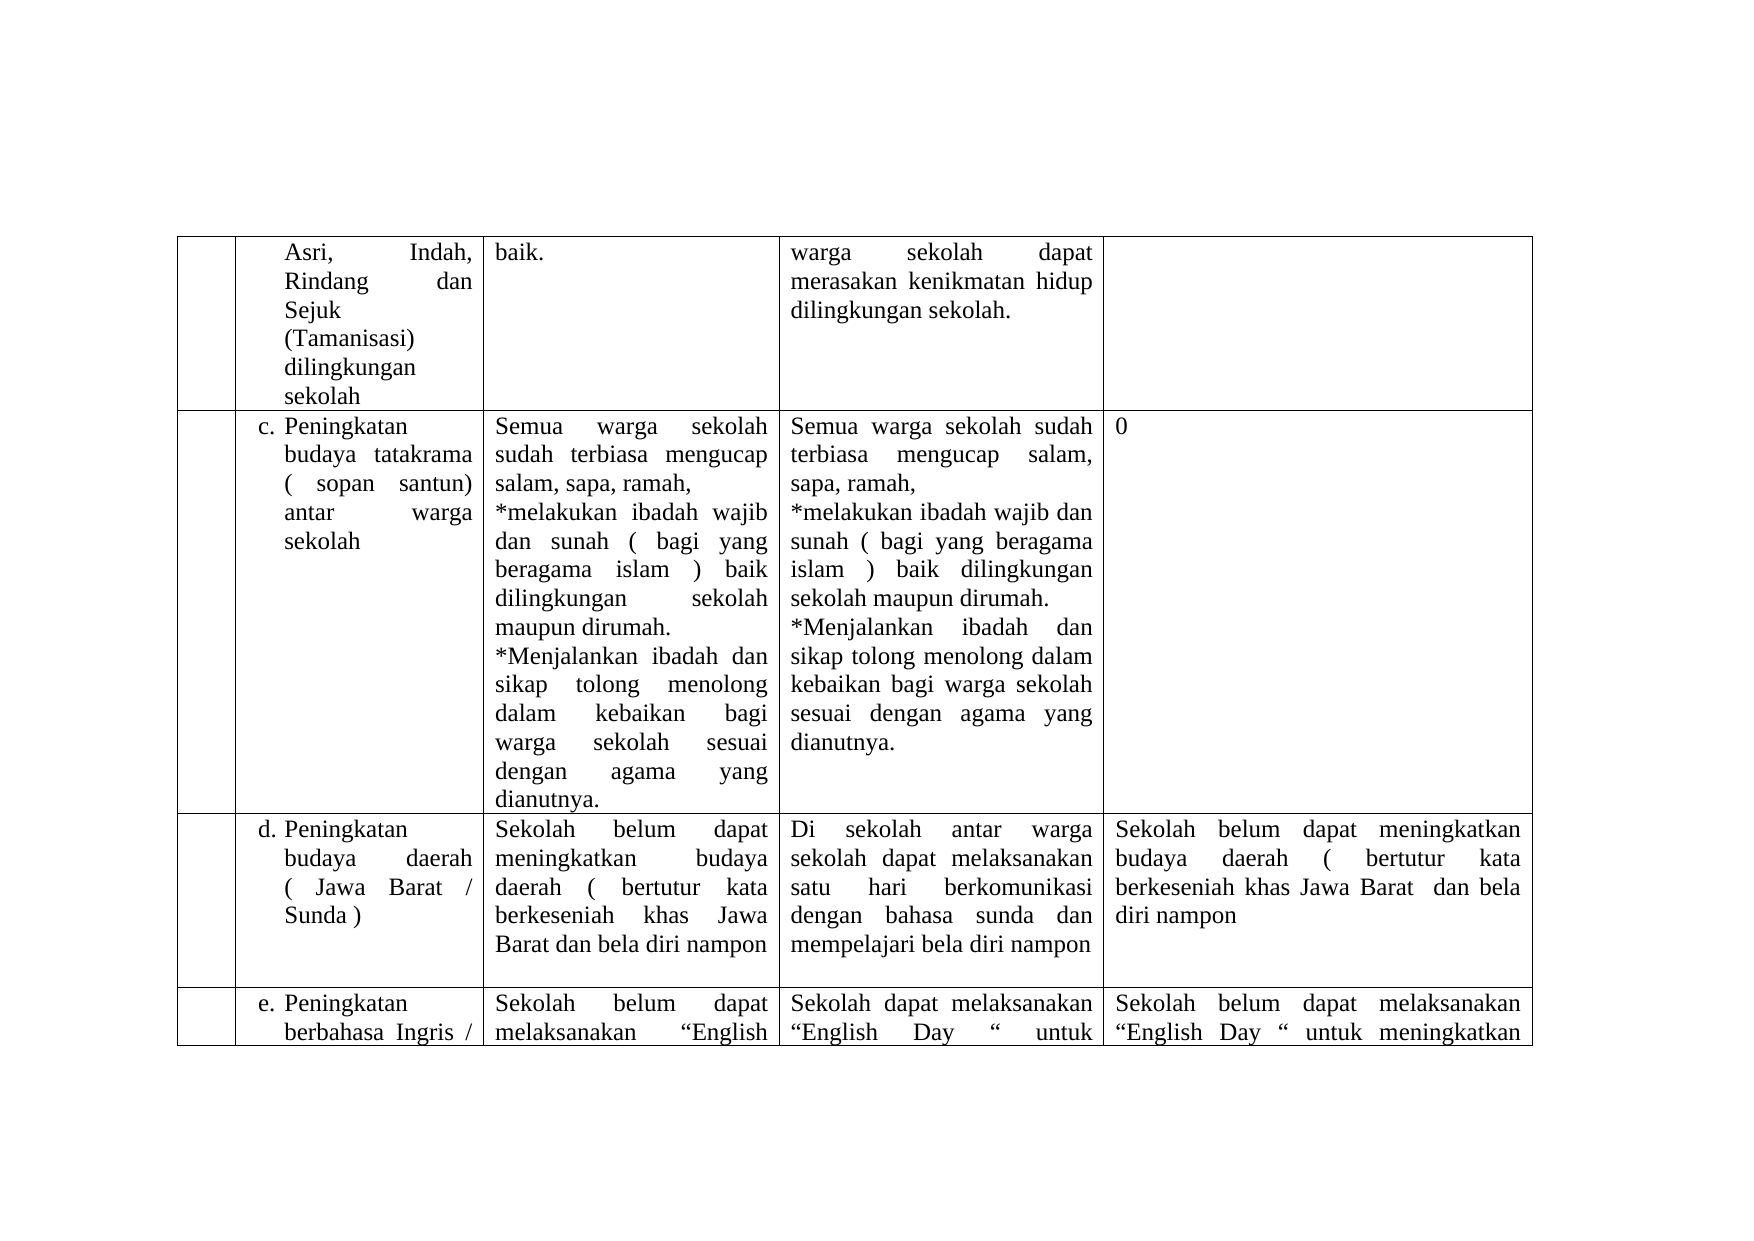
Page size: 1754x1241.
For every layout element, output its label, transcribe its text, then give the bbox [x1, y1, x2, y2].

table_cell Semua warga sekolah sudah terbiasa mengucap salam, sapa, ramah, *melakukan ibadah wajib dan sunah ( bagi yang beragama islam ) baik dilingkungan sekolah maupun dirumah. *Menjalankan ibadah dan sikap tolong menolong dalam kebaikan bagi warga sekolah sesuai dengan agama yang dianutnya. [484, 411, 779, 813]
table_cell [780, 988, 1103, 1045]
table_cell 0 [1104, 411, 1532, 813]
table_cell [484, 237, 779, 410]
table_cell [178, 988, 235, 1045]
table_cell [236, 988, 483, 1045]
table_cell [178, 814, 235, 987]
table_cell Di sekolah antar warga sekolah dapat melaksanakan satu hari berkomunikasi dengan bahasa sunda dan mempelajari bela diri nampon [780, 814, 1103, 987]
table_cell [484, 988, 779, 1045]
table_cell Semua warga sekolah sudah terbiasa mengucap salam, sapa, ramah, *melakukan ibadah wajib dan sunah ( bagi yang beragama islam ) baik dilingkungan sekolah maupun dirumah. *Menjalankan ibadah dan sikap tolong menolong dalam kebaikan bagi warga sekolah sesuai dengan agama yang dianutnya. [780, 411, 1103, 813]
table_cell Peningkatan budaya daerah ( Jawa Barat / Sunda ) [236, 814, 483, 987]
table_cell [1104, 237, 1532, 410]
table_cell Sekolah belum dapat meningkatkan budaya daerah ( bertutur kata berkeseniah khas Jawa Barat dan bela diri nampon [484, 814, 779, 987]
table_cell Peningkatan budaya tatakrama ( sopan santun) antar warga sekolah [236, 411, 483, 813]
table_cell Sekolah belum dapat meningkatkan budaya daerah ( bertutur kata berkeseniah khas Jawa Barat dan bela diri nampon [1104, 814, 1532, 987]
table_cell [780, 237, 1103, 410]
table_cell [178, 411, 235, 813]
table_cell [236, 237, 483, 410]
table_cell [178, 237, 235, 410]
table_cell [1104, 988, 1532, 1045]
